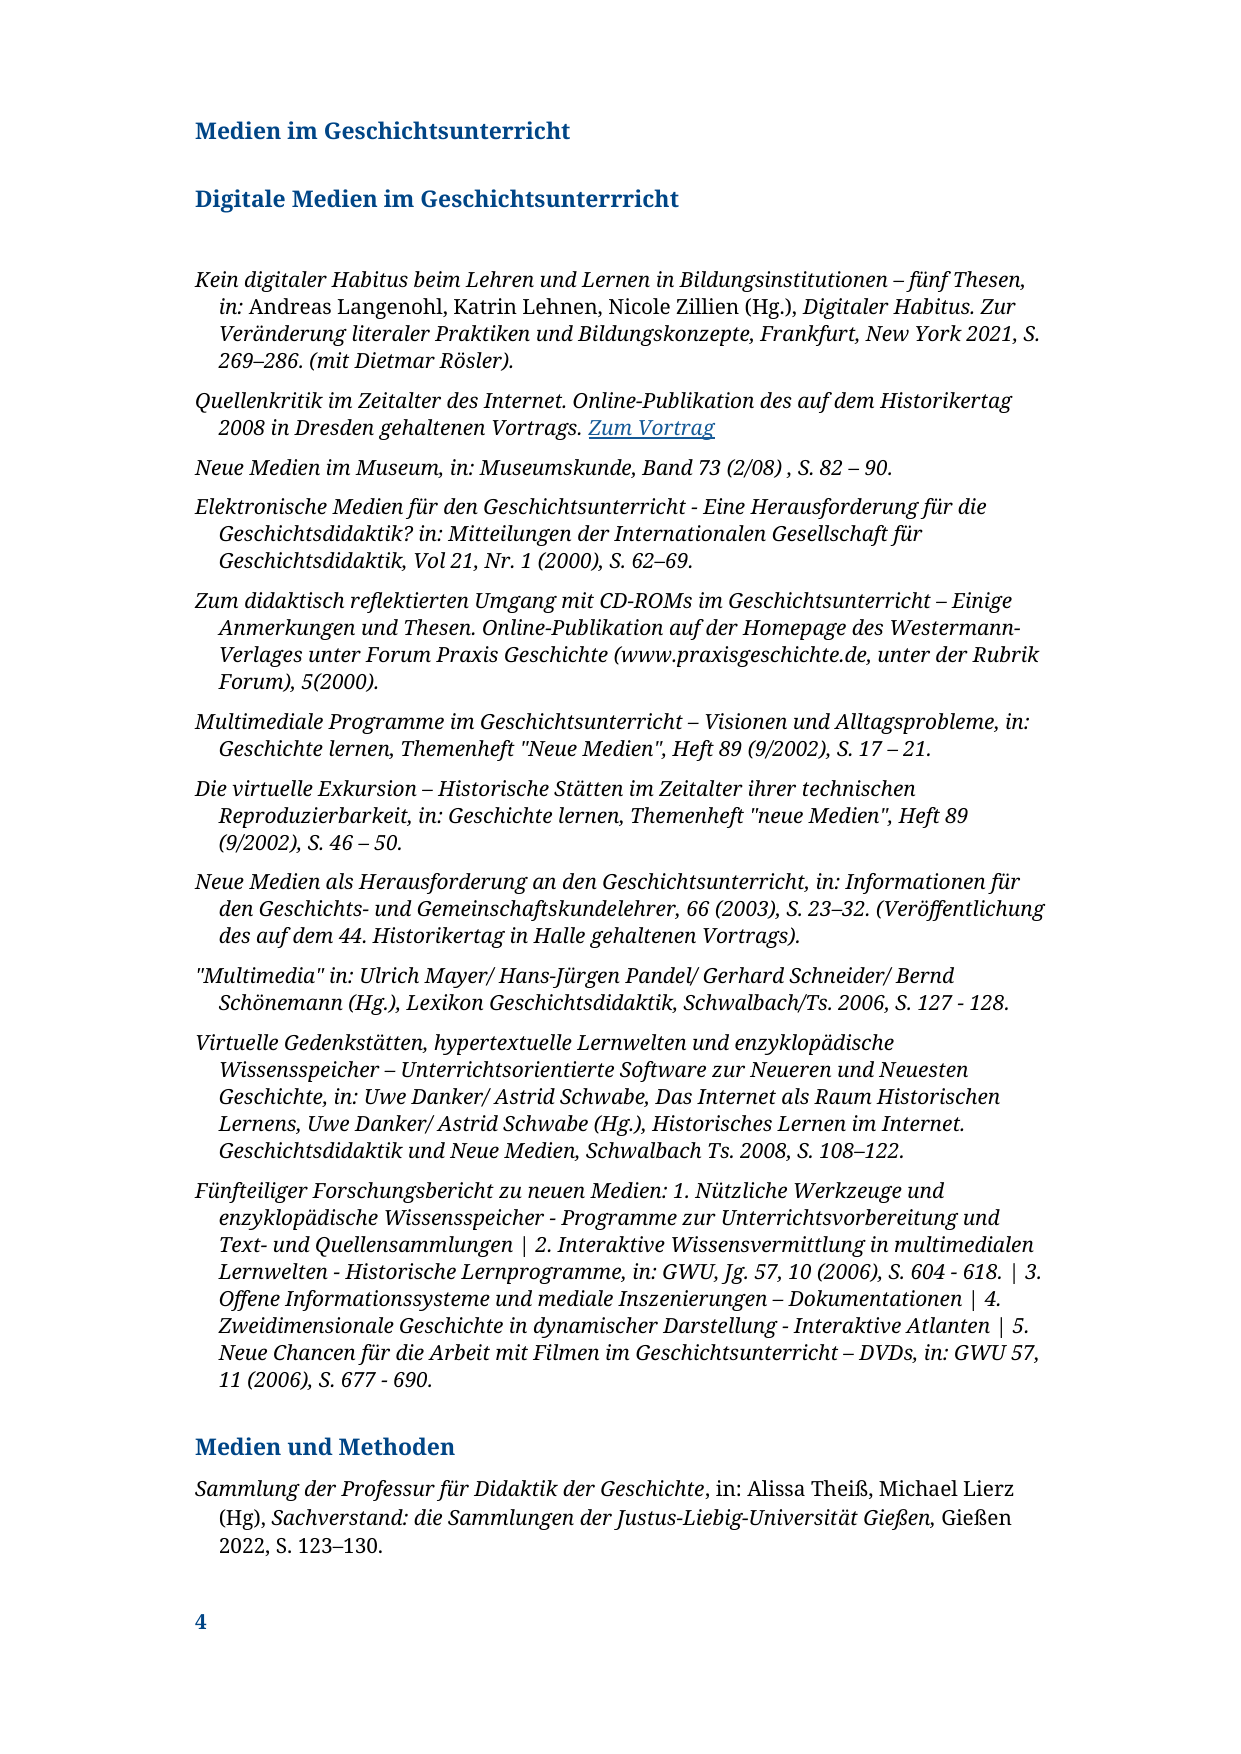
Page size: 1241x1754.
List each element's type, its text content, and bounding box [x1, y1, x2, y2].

text Fünfteiliger Forschungsbericht zu neuen Medien: 1. Nützliche Werkzeuge und enzyklopädische Wissensspeicher - Programme zur Unterrichtsvorbereitung und Text- und Quellensammlungen | 2. Interaktive Wissensvermittlung in multimedialen Lernwelten - Historische Lernprogramme, in: GWU, Jg. 57, 10 (2006), S. 604 - 618. | 3. Offene Informationssysteme und mediale Inszenierungen – Dokumentationen | 4. Zweidimensionale Geschichte in dynamischer Darstellung - Interaktive Atlanten | 5. Neue Chancen für die Arbeit mit Filmen im Geschichtsunterricht – DVDs, in: GWU 57, 11 (2006), S. 677 - 690. [195, 1176, 1051, 1393]
text Neue Medien im Museum, in: Museumskunde, Band 73 (2/08) , S. 82 – 90. [195, 453, 1051, 481]
text Medien im Geschichtsunterricht [195, 118, 1051, 145]
text Digitale Medien im Geschichtsunterrricht [195, 186, 1051, 213]
text Die virtuelle Exkursion – Historische Stätten im Zeitalter ihrer technischen Reproduzierbarkeit, in: Geschichte lernen, Themenheft "neue Medien", Heft 89 (9/2002), S. 46 – 50. [195, 774, 1051, 856]
text Sammlung der Professur für Didaktik der Geschichte, in: Alissa Theiß, Michael Lierz (Hg), Sachverstand: die Sammlungen der Justus-Liebig-Universität Gießen, Gießen 2022, S. 123–130. [195, 1474, 1051, 1560]
text "Multimedia" in: Ulrich Mayer/ Hans-Jürgen Pandel/ Gerhard Schneider/ Bernd Schönemann (Hg.), Lexikon Geschichtsdidaktik, Schwalbach/Ts. 2006, S. 127 - 128. [195, 962, 1051, 1016]
text Elektronische Medien für den Geschichtsunterricht - Eine Herausforderung für die Geschichtsdidaktik? in: Mitteilungen der Internationalen Gesellschaft für Geschichtsdidaktik, Vol 21, Nr. 1 (2000), S. 62–69. [195, 493, 1051, 574]
text Quellenkritik im Zeitalter des Internet. Online-Publikation des auf dem Historikertag 2008 in Dresden gehaltenen Vortrags. Zum Vortrag [195, 387, 1051, 441]
text Multimediale Programme im Geschichtsunterricht – Visionen und Alltagsprobleme, in: Geschichte lernen, Themenheft "Neue Medien", Heft 89 (9/2002), S. 17 – 21. [195, 708, 1051, 762]
text Neue Medien als Herausforderung an den Geschichtsunterricht, in: Informationen für den Geschichts- und Gemeinschaftskundelehrer, 66 (2003), S. 23–32. (Veröffentlichung des auf dem 44. Historikertag in Halle gehaltenen Vortrags). [195, 868, 1051, 949]
text Kein digitaler Habitus beim Lehren und Lernen in Bildungsinstitutionen – fünf Thesen, in: Andreas Langenohl, Katrin Lehnen, Nicole Zillien (Hg.), Digitaler Habitus. Zur Veränderung literaler Praktiken und Bildungskonzepte, Frankfurt, New York 2021, S. 269–286. (mit Dietmar Rösler). [195, 266, 1051, 374]
text Virtuelle Gedenkstätten, hypertextuelle Lernwelten und enzyklopädische Wissensspeicher – Unterrichtsorientierte Software zur Neueren und Neuesten Geschichte, in: Uwe Danker/ Astrid Schwabe, Das Internet als Raum Historischen Lernens, Uwe Danker/ Astrid Schwabe (Hg.), Historisches Lernen im Internet. Geschichtsdidaktik und Neue Medien, Schwalbach Ts. 2008, S. 108–122. [195, 1028, 1051, 1164]
text Medien und Methoden [195, 1434, 1051, 1461]
text Zum didaktisch reflektierten Umgang mit CD-ROMs im Geschichtsunterricht – Einige Anmerkungen und Thesen. Online-Publikation auf der Homepage des Westermann-Verlages unter Forum Praxis Geschichte (www.praxisgeschichte.de, unter der Rubrik Forum), 5(2000). [195, 587, 1051, 695]
